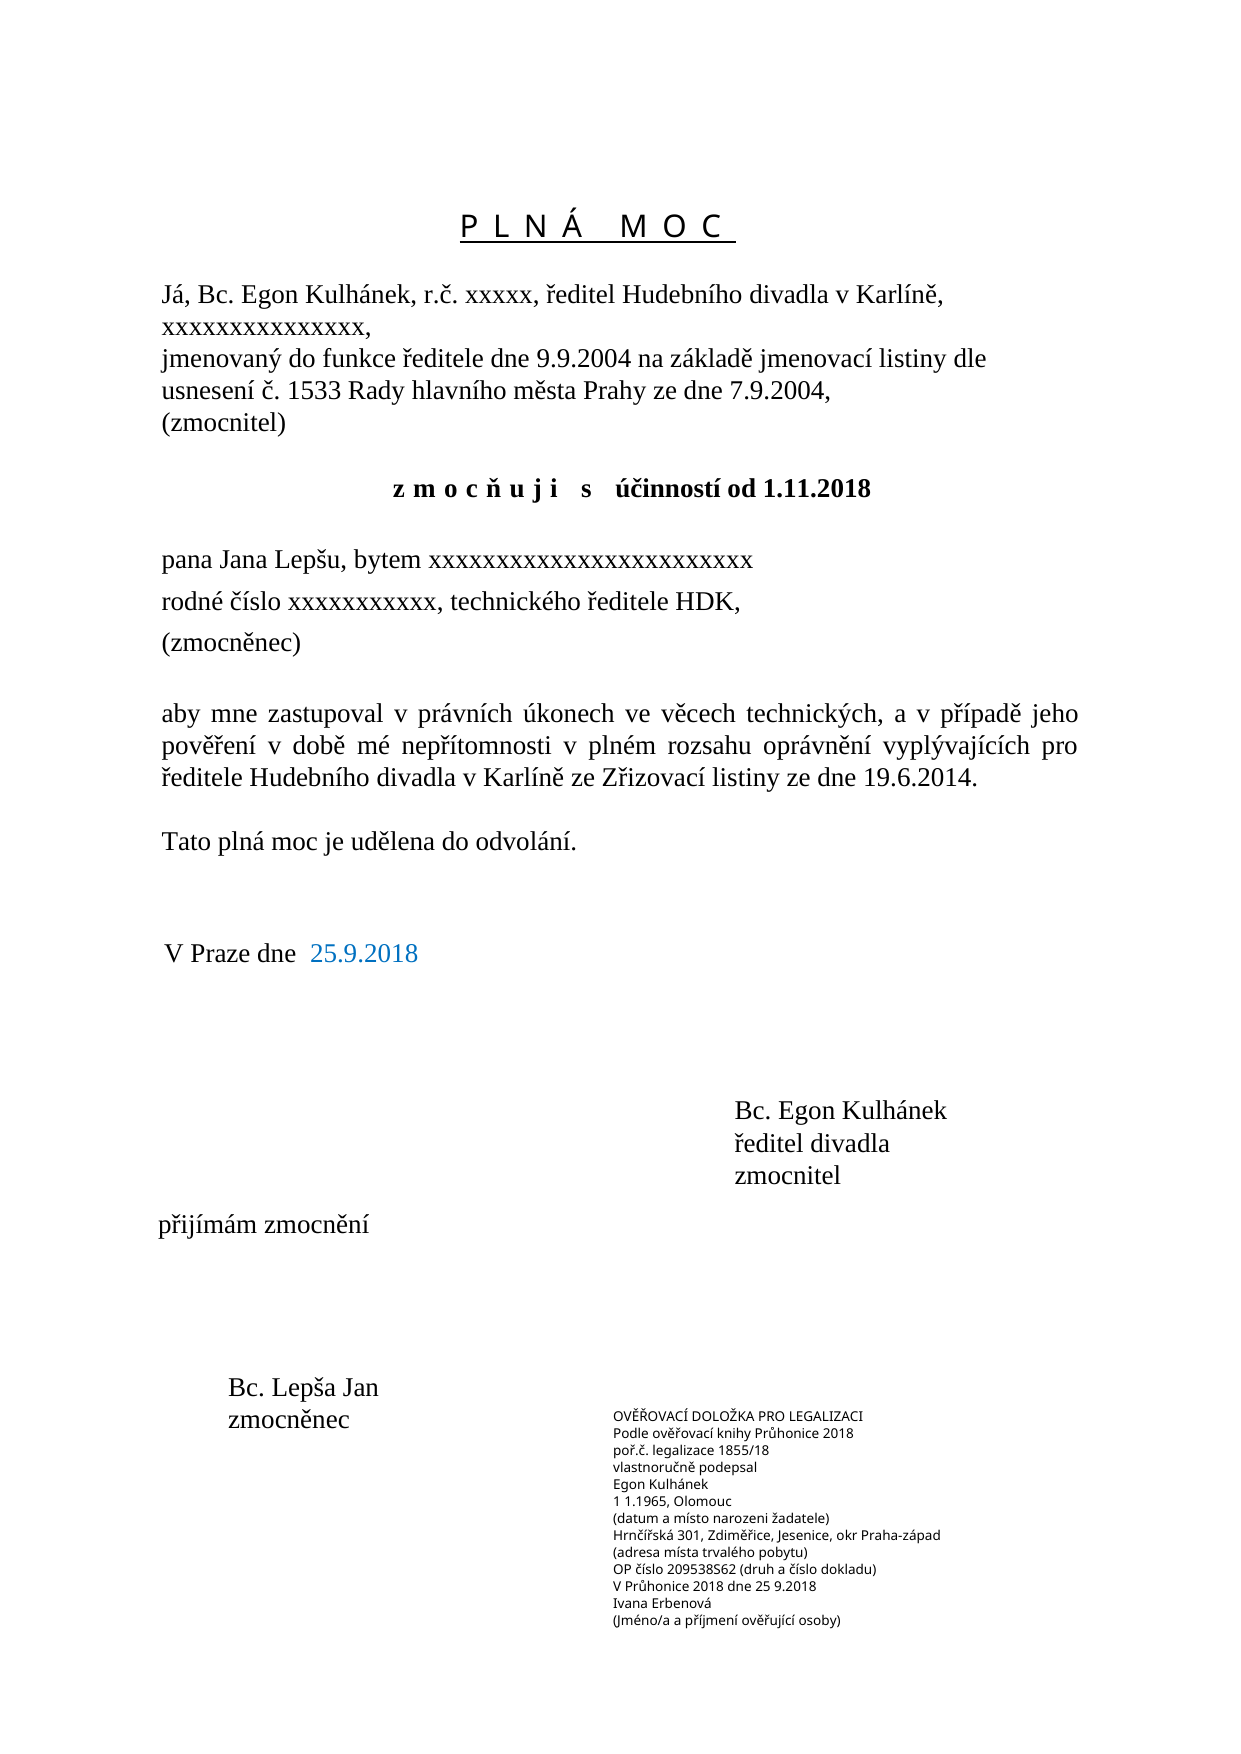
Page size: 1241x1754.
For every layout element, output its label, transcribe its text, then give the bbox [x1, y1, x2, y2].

subtitle PLNÁ MOC [459, 214, 721, 241]
text jmenovaný do funkce ředitele dne 9.9.2004 na základě jmenovací listiny dle usnesení č. 1533 Rady hlavního města Prahy ze dne 7.9.2004, [161, 342, 1079, 406]
text (zmocnitel) [161, 406, 1079, 438]
text OP číslo 209538S62 (druh a číslo dokladu) [613, 1561, 1079, 1578]
text Podle ověřovací knihy Průhonice 2018 [613, 1425, 1079, 1442]
text Bc. Egon Kulhánek ředitel divadla zmocnitel [734, 1094, 963, 1191]
text Bc. Lepša Jan [228, 1371, 398, 1403]
text poř.č. legalizace 1855/18 [613, 1442, 1079, 1459]
text Egon Kulhánek [613, 1476, 1079, 1493]
text V Průhonice 2018 dne 25 9.2018 Ivana Erbenová [613, 1578, 948, 1612]
text Já, Bc. Egon Kulhánek, r.č. xxxxx, ředitel Hudebního divadla v Karlíně, xxxxxxxxxxxxxxx, [161, 278, 1079, 342]
text Hrnčířská 301, Zdiměřice, Jesenice, okr Praha-západ (adresa místa trvalého pobytu) [613, 1527, 948, 1561]
text vlastnoručně podepsal [613, 1459, 1079, 1476]
text OVĚŘOVACÍ DOLOŽKA PRO LEGALIZACI [613, 1408, 1079, 1425]
text aby mne zastupoval v právních úkonech ve věcech technických, a v případě jeho pověření v době mé nepřítomnosti v plném rozsahu oprávnění vyplývajících pro ředitele Hudebního divadla v Karlíně ze Zřizovací listiny ze dne 19.6.2014. [161, 697, 1079, 793]
text zmocněnec [228, 1403, 368, 1435]
text (Jméno/a a příjmení ověřující osoby) [613, 1612, 1079, 1629]
text V Praze dne 25.9.2018 [164, 935, 639, 970]
text (datum a místo narozeni žadatele) [613, 1510, 1079, 1527]
text pana Jana Lepšu, bytem xxxxxxxxxxxxxxxxxxxxxxxx rodné číslo xxxxxxxxxxx, technického ředitele HDK, (zmocněnec) [161, 536, 1079, 660]
subtitle zmocňuji s účinností od 1.11.2018 [184, 473, 1079, 503]
text přijímám zmocnění [158, 1210, 369, 1240]
text Tato plná moc je udělena do odvolání. [161, 826, 1079, 856]
text 1 1.1965, Olomouc [613, 1493, 1079, 1510]
